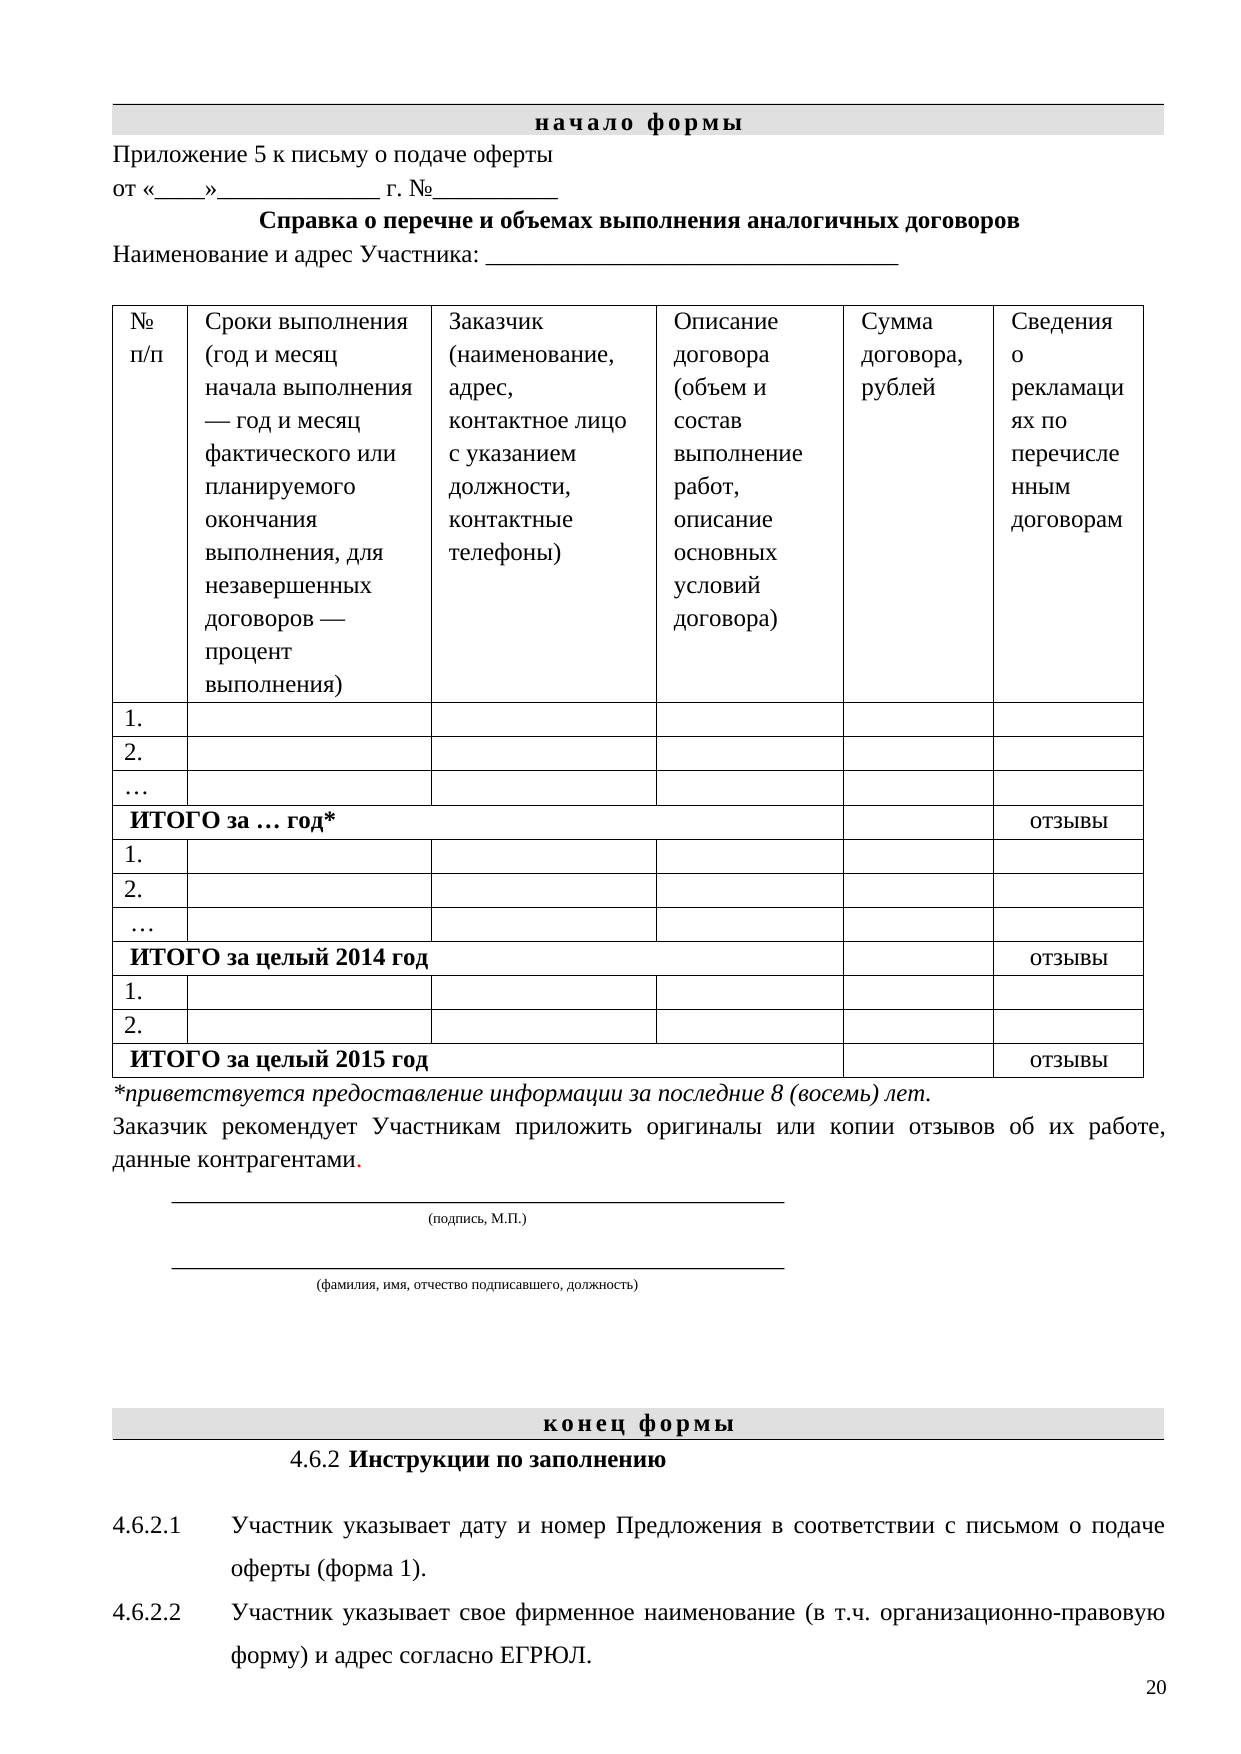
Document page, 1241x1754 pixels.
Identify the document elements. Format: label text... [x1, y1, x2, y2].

table_header Заказчик (наименование, адрес, контактное лицо с указанием должности, контактные телефоны) [432, 306, 656, 702]
table_cell [844, 703, 993, 736]
text (подпись, М.П.) [112, 1210, 783, 1239]
table_cell … [113, 908, 187, 941]
table_cell [844, 874, 993, 907]
table_cell [188, 737, 431, 770]
table_cell [994, 771, 1143, 804]
text Наименование и адрес Участника: _________________________________ [112, 239, 1167, 267]
text конец формы [112, 1408, 1164, 1440]
table_cell [432, 737, 656, 770]
table_cell [657, 908, 843, 941]
table_cell [188, 874, 431, 907]
table_cell [432, 908, 656, 941]
text Приложение 5 к письму о подаче оферты от «____»_____________ г. №__________ [112, 139, 1167, 201]
table_cell отзывы [994, 1044, 1143, 1077]
table_cell [994, 840, 1143, 873]
text Участник указывает свое фирменное наименование (в т.ч. организационно-правовую форму) и адрес согласно ЕГРЮЛ. [112, 1597, 1167, 1668]
table_cell [844, 737, 993, 770]
table_cell [994, 703, 1143, 736]
table_cell [657, 703, 843, 736]
table_header № п/п [113, 306, 187, 702]
table_cell [657, 1010, 843, 1043]
table_cell [844, 1044, 993, 1077]
table_cell [994, 1010, 1143, 1043]
table_cell … [113, 771, 187, 804]
table_cell [188, 771, 431, 804]
text _________________________________________________ [112, 1177, 1167, 1206]
table_cell [113, 976, 187, 1009]
table_cell [188, 703, 431, 736]
table_header Сведения о рекламациях по перечисленным договорам [994, 306, 1143, 702]
table_cell ИТОГО за … год* [113, 806, 843, 838]
text _________________________________________________ [112, 1243, 1167, 1272]
table_cell [432, 1010, 656, 1043]
table_header Описание договора (объем и состав выполнение работ, описание основных условий договора) [657, 306, 843, 702]
table_cell [432, 771, 656, 804]
table_cell [844, 1010, 993, 1043]
table_cell [432, 703, 656, 736]
table_cell [113, 737, 187, 770]
table_cell [844, 908, 993, 941]
table_cell [113, 840, 187, 873]
text *приветствуется предоставление информации за последние 8 (восемь) лет. [112, 1078, 1167, 1107]
table_cell [432, 976, 656, 1009]
table_cell отзывы [994, 942, 1143, 975]
table_cell [844, 771, 993, 804]
table_cell [994, 874, 1143, 907]
table_cell [113, 874, 187, 907]
table_cell [844, 976, 993, 1009]
table_cell [657, 840, 843, 873]
table_cell [113, 1010, 187, 1043]
table_cell [657, 976, 843, 1009]
table_cell [994, 976, 1143, 1009]
table_cell отзывы [994, 806, 1143, 838]
table_cell [994, 908, 1143, 941]
table_cell [994, 737, 1143, 770]
table_cell [432, 840, 656, 873]
table_cell [844, 806, 993, 838]
text начало формы [112, 105, 1164, 135]
table_cell [188, 1010, 431, 1043]
table_cell [188, 840, 431, 873]
table_cell ИТОГО за целый 2015 год [113, 1044, 843, 1077]
table_cell [188, 908, 431, 941]
text Заказчик рекомендует Участникам приложить оригиналы или копии отзывов об их работе, данные контрагентами. [112, 1111, 1167, 1173]
table_cell [657, 771, 843, 804]
text Участник указывает дату и номер Предложения в соответствии с письмом о подаче оферты (форма 1). [112, 1510, 1167, 1582]
table_cell [844, 840, 993, 873]
table_cell ИТОГО за целый 2014 год [113, 942, 843, 975]
table_cell [844, 942, 993, 975]
table_cell [113, 703, 187, 736]
text Справка о перечне и объемах выполнения аналогичных договоров [112, 206, 1167, 234]
table_cell [432, 874, 656, 907]
text Инструкции по заполнению [231, 1444, 1167, 1473]
text (фамилия, имя, отчество подписавшего, должность) [112, 1276, 783, 1305]
table_cell [188, 976, 431, 1009]
table_cell [657, 874, 843, 907]
table_cell [657, 737, 843, 770]
table_header Сумма договора, рублей [844, 306, 993, 702]
table_header Сроки выполнения (год и месяц начала выполнения — год и месяц фактического или планируемого окончания выполнения, для незавершенных договоров — процент выполнения) [188, 306, 431, 702]
